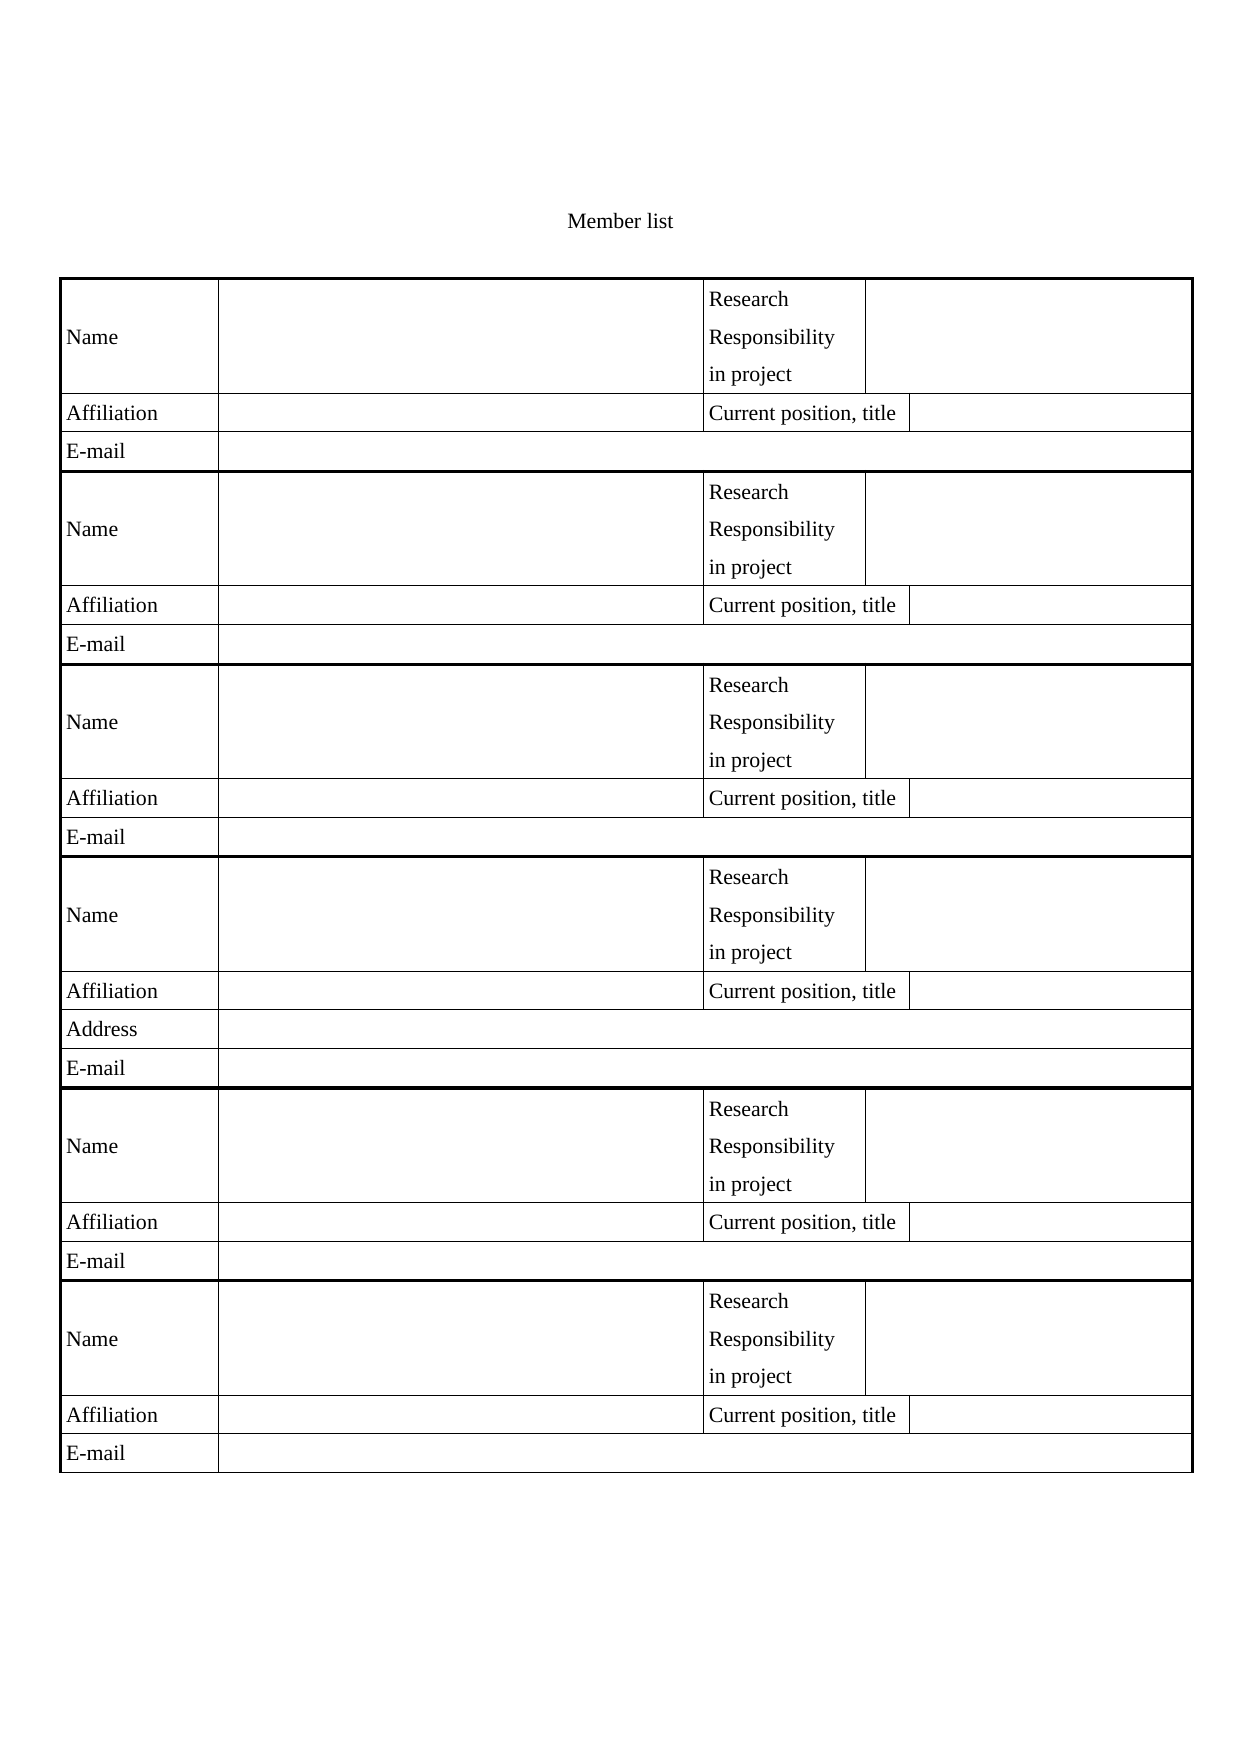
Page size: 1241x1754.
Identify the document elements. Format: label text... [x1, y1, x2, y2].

table_cell [910, 972, 1191, 1009]
table_cell Current position, title [704, 1203, 909, 1241]
table_cell Research Responsibility in project [704, 666, 865, 778]
table_cell [910, 779, 1191, 817]
table_cell E-mail [62, 432, 218, 470]
table_cell [219, 1203, 703, 1241]
table_cell [219, 818, 1191, 855]
table_cell [866, 666, 1191, 778]
table_cell Current position, title [704, 779, 909, 817]
table_cell E-mail [62, 1242, 218, 1279]
table_cell [219, 858, 703, 971]
table_cell Affiliation [62, 1396, 218, 1433]
table_cell [866, 473, 1191, 585]
table_cell Affiliation [62, 972, 218, 1009]
table_header [219, 280, 703, 393]
table_header [866, 280, 1191, 393]
table_cell Address [62, 1010, 218, 1048]
table_cell [910, 1203, 1191, 1241]
table_cell E-mail [62, 818, 218, 855]
table_header Name [62, 280, 218, 393]
table_header Research Responsibility in project [704, 280, 865, 393]
table_cell Research Responsibility in project [704, 1090, 865, 1202]
table_cell [219, 1049, 1191, 1086]
table_cell Name [62, 473, 218, 585]
table_cell [866, 1090, 1191, 1202]
table_cell Affiliation [62, 779, 218, 817]
table_cell [219, 432, 1191, 470]
table_cell [219, 625, 1191, 662]
table_cell Affiliation [62, 586, 218, 624]
table_cell Name [62, 1090, 218, 1202]
table_cell [866, 1282, 1191, 1395]
text Member list [112, 202, 1128, 239]
table_cell [910, 1396, 1191, 1433]
table_cell [219, 1242, 1191, 1279]
table_cell [219, 972, 703, 1009]
table_cell [219, 1396, 703, 1433]
table_cell E-mail [62, 1434, 218, 1472]
table_cell Current position, title [704, 972, 909, 1009]
table_cell [866, 858, 1191, 971]
table_cell E-mail [62, 1049, 218, 1086]
table_cell [219, 1282, 703, 1395]
table_cell [219, 666, 703, 778]
table_cell [219, 473, 703, 585]
table_cell Research Responsibility in project [704, 858, 865, 971]
table_cell [219, 394, 703, 431]
table_cell [910, 394, 1191, 431]
table_cell [219, 779, 703, 817]
table_cell Research Responsibility in project [704, 473, 865, 585]
table_cell Name [62, 666, 218, 778]
table_cell Affiliation [62, 1203, 218, 1241]
table_cell [910, 586, 1191, 624]
table_cell Affiliation [62, 394, 218, 431]
table_cell [219, 1090, 703, 1202]
table_cell [219, 1010, 1191, 1048]
table_cell [219, 586, 703, 624]
table_cell Current position, title [704, 394, 909, 431]
table_cell [219, 1434, 1191, 1472]
table_cell Current position, title [704, 1396, 909, 1433]
table_cell Research Responsibility in project [704, 1282, 865, 1395]
table_cell E-mail [62, 625, 218, 662]
table_cell Name [62, 1282, 218, 1395]
table_cell Name [62, 858, 218, 971]
table_cell Current position, title [704, 586, 909, 624]
